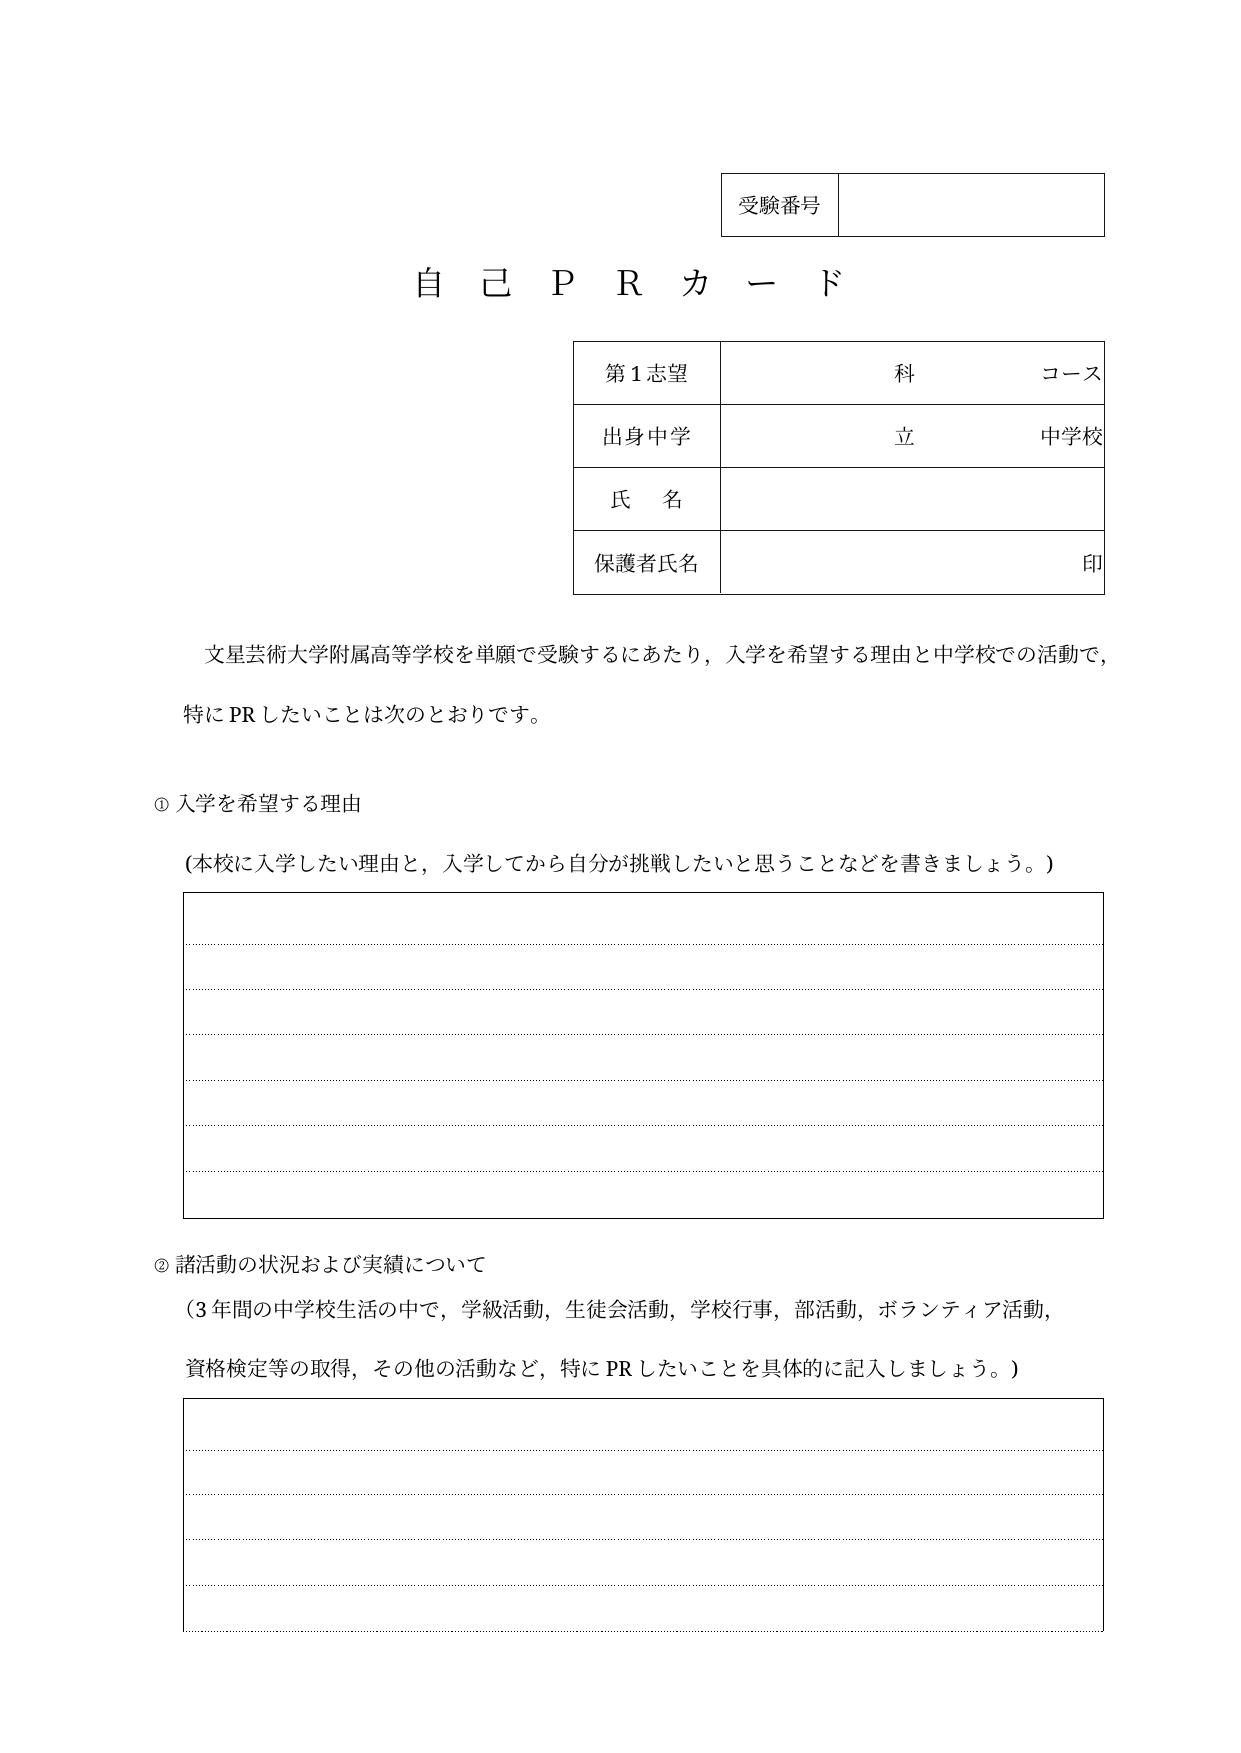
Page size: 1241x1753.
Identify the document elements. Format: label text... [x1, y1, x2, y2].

table_header [839, 174, 1104, 236]
table_cell 印 [721, 531, 1104, 593]
text ① 入学を希望する理由 [153, 773, 1104, 832]
table_cell [184, 1034, 1103, 1079]
table_cell [184, 989, 1103, 1034]
table_cell [184, 1494, 1103, 1539]
table_cell [184, 1125, 1103, 1171]
table_cell [184, 1171, 1103, 1218]
table_cell [184, 1450, 1103, 1494]
text （3年間の中学校生活の中で，学級活動，生徒会活動，学校行事，部活動，ボランティア活動， [153, 1278, 1104, 1338]
table_header [184, 1399, 1103, 1450]
text 資格検定等の取得，その他の活動など，特にPRしたいことを具体的に記入しましょう。) [153, 1338, 1104, 1398]
table_cell 氏名 [574, 468, 720, 530]
table_cell 保護者氏名 [574, 531, 720, 593]
table_cell 出身中学 [574, 405, 720, 467]
table_cell 立 中学校 [721, 405, 1104, 467]
text 自 己 Ｐ Ｒ カ ー ド [153, 251, 1104, 311]
table_cell [184, 1080, 1103, 1125]
table_header 科 コース [721, 342, 1104, 404]
text 文星芸術大学附属高等学校を単願で受験するにあたり，入学を希望する理由と中学校での活動で，特にPRしたいことは次のとおりです。 [183, 624, 1104, 743]
table_cell [721, 468, 1104, 530]
text (本校に入学したい理由と，入学してから自分が挑戦したいと思うことなどを書きましょう。) [153, 832, 1104, 892]
table_header 受験番号 [722, 174, 838, 236]
table_cell [184, 1539, 1103, 1585]
table_cell [184, 944, 1103, 988]
table_header [184, 893, 1103, 944]
table_header 第1志望 [574, 342, 720, 404]
text ② 諸活動の状況および実績について [153, 1248, 1104, 1278]
table_cell [184, 1585, 1103, 1631]
